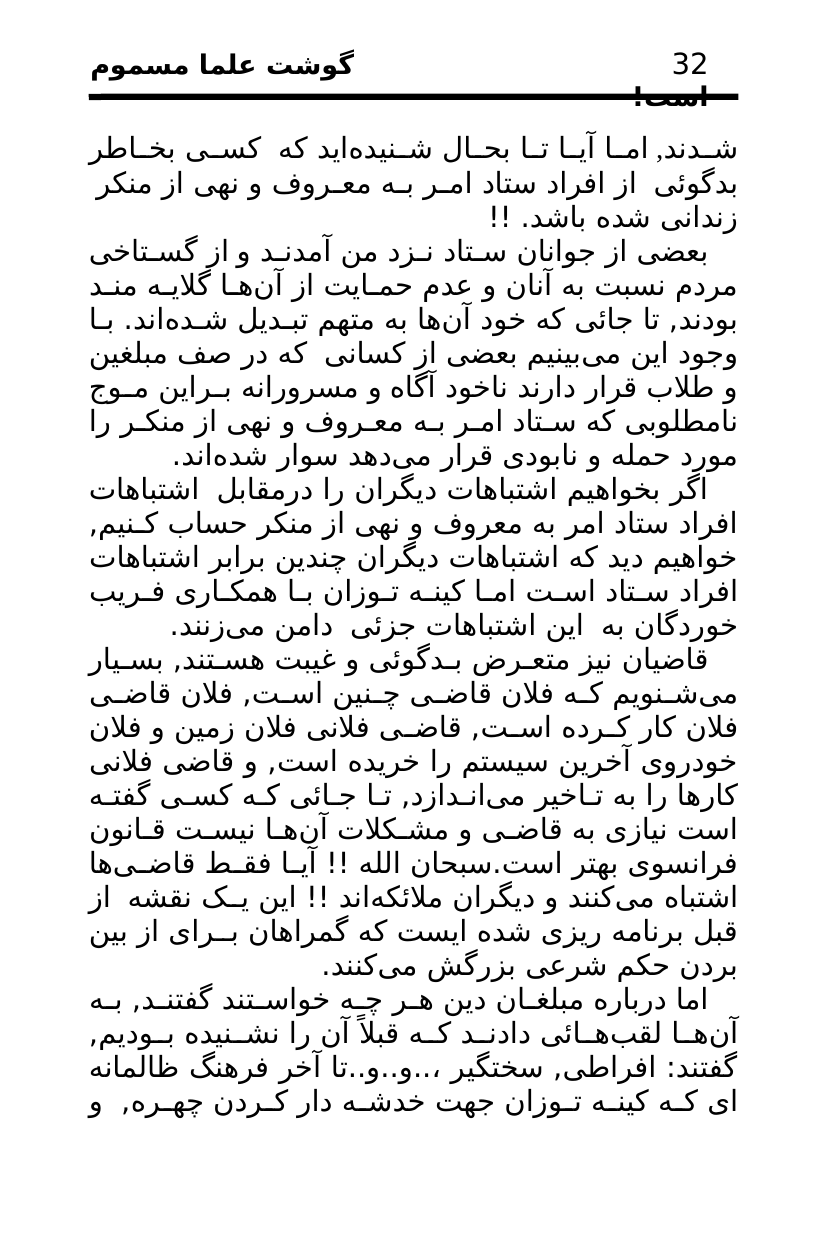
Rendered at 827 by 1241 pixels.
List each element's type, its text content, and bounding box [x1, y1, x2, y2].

text بعضى از جوانان ستاد نزد من آمدند و از گستاخى مردم نسبت به آنان و عدم حمایت از آن‌ها گلایه مند بودند, تا جائى که خود آن‌ها به متهم تبدیل شده‌اند. با وجود این مى‌بینیم بعضى از کسانى که در صف مبلغین و طلاب قرار دارند ناخود آگاه و مسرورانه براین موج نامطلوبى که ستاد امر به معروف و نهى از منکر را مورد حمله و نابودى قرار مى‌دهد سوار شده‌اند. [89, 234, 738, 472]
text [89, 982, 738, 1118]
text قاضیان نیز متعرض بدگوئى و غیبت هستند, بسیار مى‌شنویم که فلان قاضى چنین است, فلان قاضى فلان کار کرده است, قاضى فلانى فلان زمین و فلان خودروى آخرین سیستم را خریده است, و قاضى فلانى کارها را به تاخیر مى‌اندازد, تا جائى که کسى گفته است نیازى به قاضى و مشکلات آن‌ها نیست قانون فرانسوى بهتر است.سبحان الله !! آیا فقط قاضی‌ها اشتباه مى‌کنند و دیگران ملائکه‌اند !! این یک نقشه از قبل برنامه ریزى شده ایست که گمراهان براى از بین بردن حکم شرعى بزرگش مى‌کنند. [89, 642, 738, 982]
text اگر بخواهیم اشتباهات دیگران را درمقابل اشتباهات افراد ستاد امر به معروف و نهى از منکر حساب کنیم, خواهیم دید که اشتباهات دیگران چندین برابر اشتباهات افراد ستاد است اما کینه توزان با همکارى فریب خوردگان به این اشتباهات جزئى دامن مى‌زنند. [89, 472, 738, 642]
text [89, 132, 738, 234]
